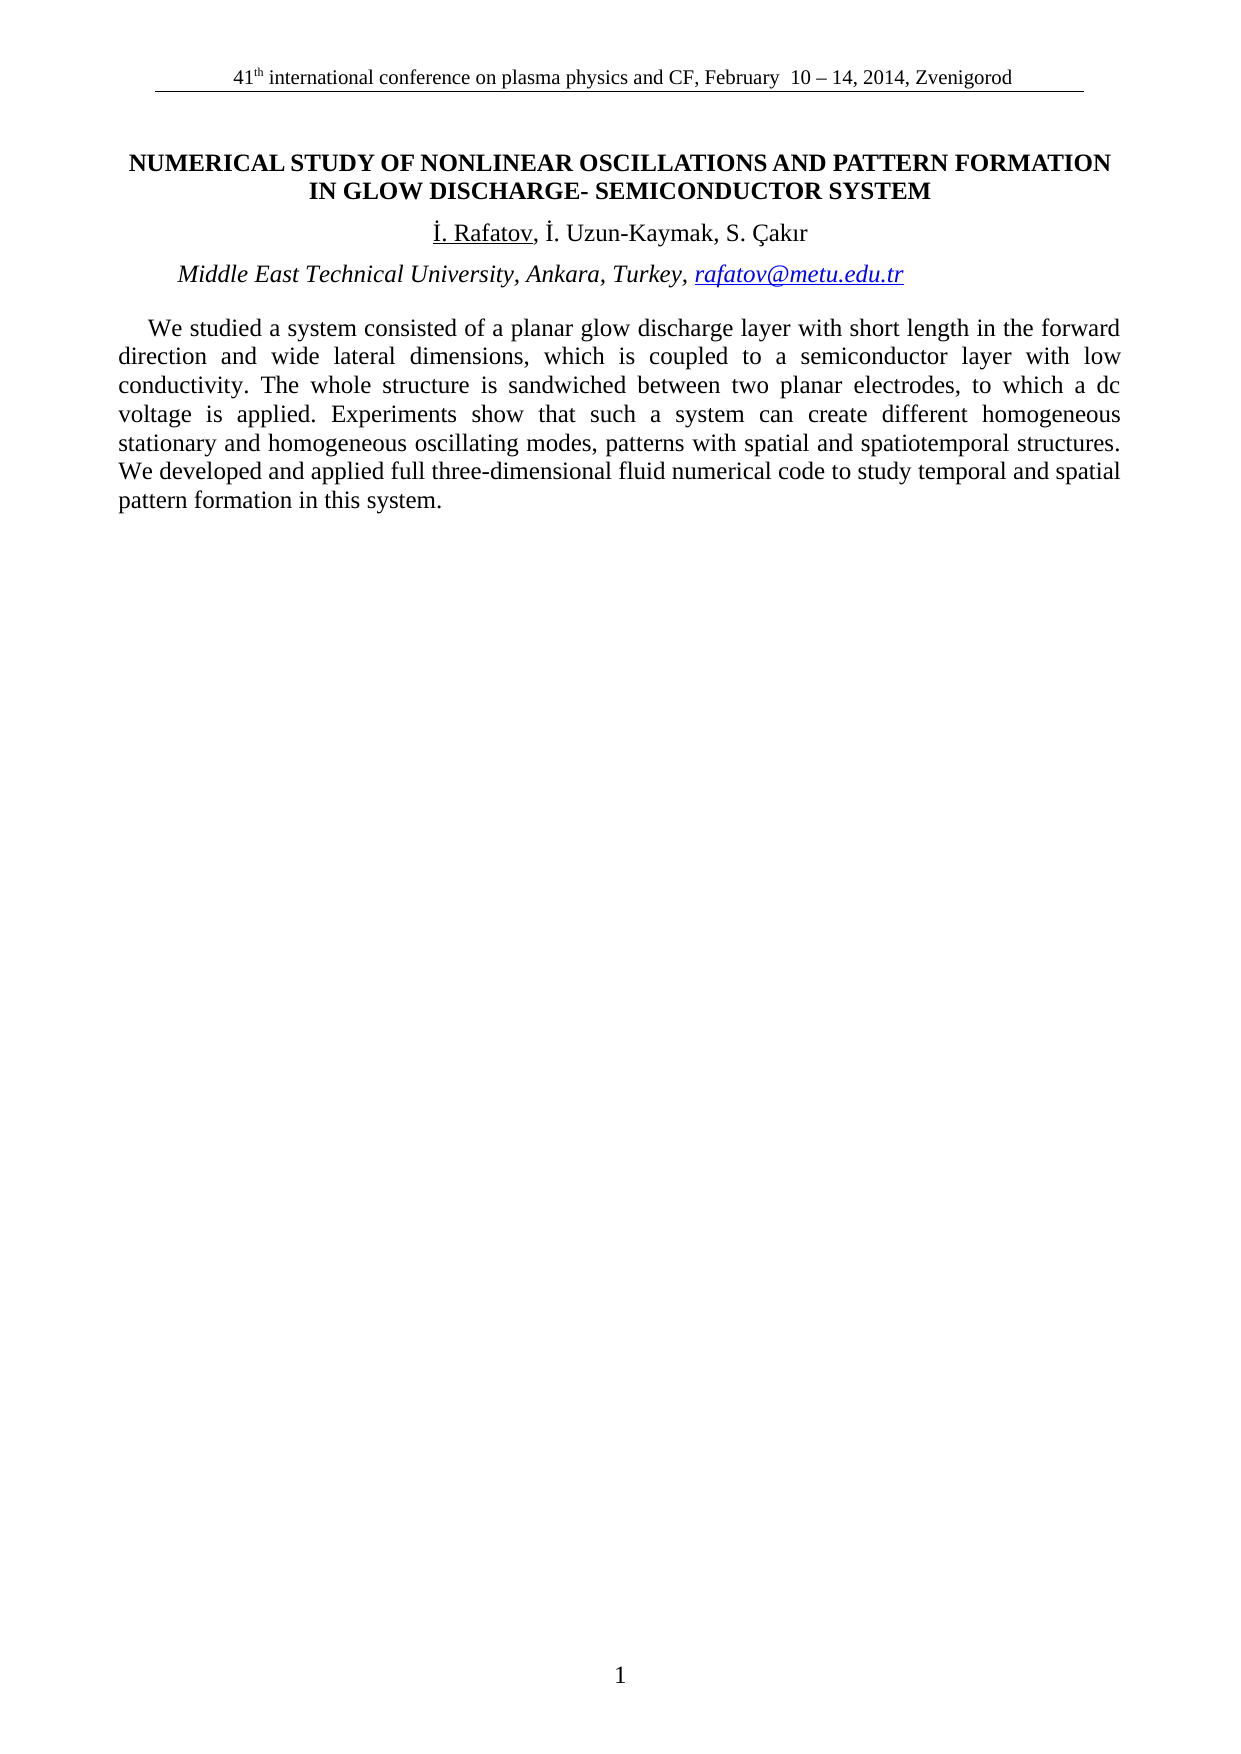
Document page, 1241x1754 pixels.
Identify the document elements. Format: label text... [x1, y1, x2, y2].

text Middle East Technical University, Ankara, Turkey, rafatov@metu.edu.tr [177, 259, 1122, 288]
text We studied a system consisted of a planar glow discharge layer with short length in the forward direction and wide lateral dimensions, which is coupled to a semiconductor layer with low conductivity. The whole structure is sandwiched between two planar electrodes, to which a dc voltage is applied. Experiments show that such a system can create different homogeneous stationary and homogeneous oscillating modes, patterns with spatial and spatiotemporal structures. We developed and applied full three-dimensional fluid numerical code to study temporal and spatial pattern formation in this system. [118, 313, 1122, 514]
title Numerical study of nonlinear oscillations and pattern formation in glow discharge- semiconductor system [118, 148, 1122, 205]
text İ. Rafatov, İ. Uzun-Kaymak, S. Çakır [159, 218, 1081, 246]
